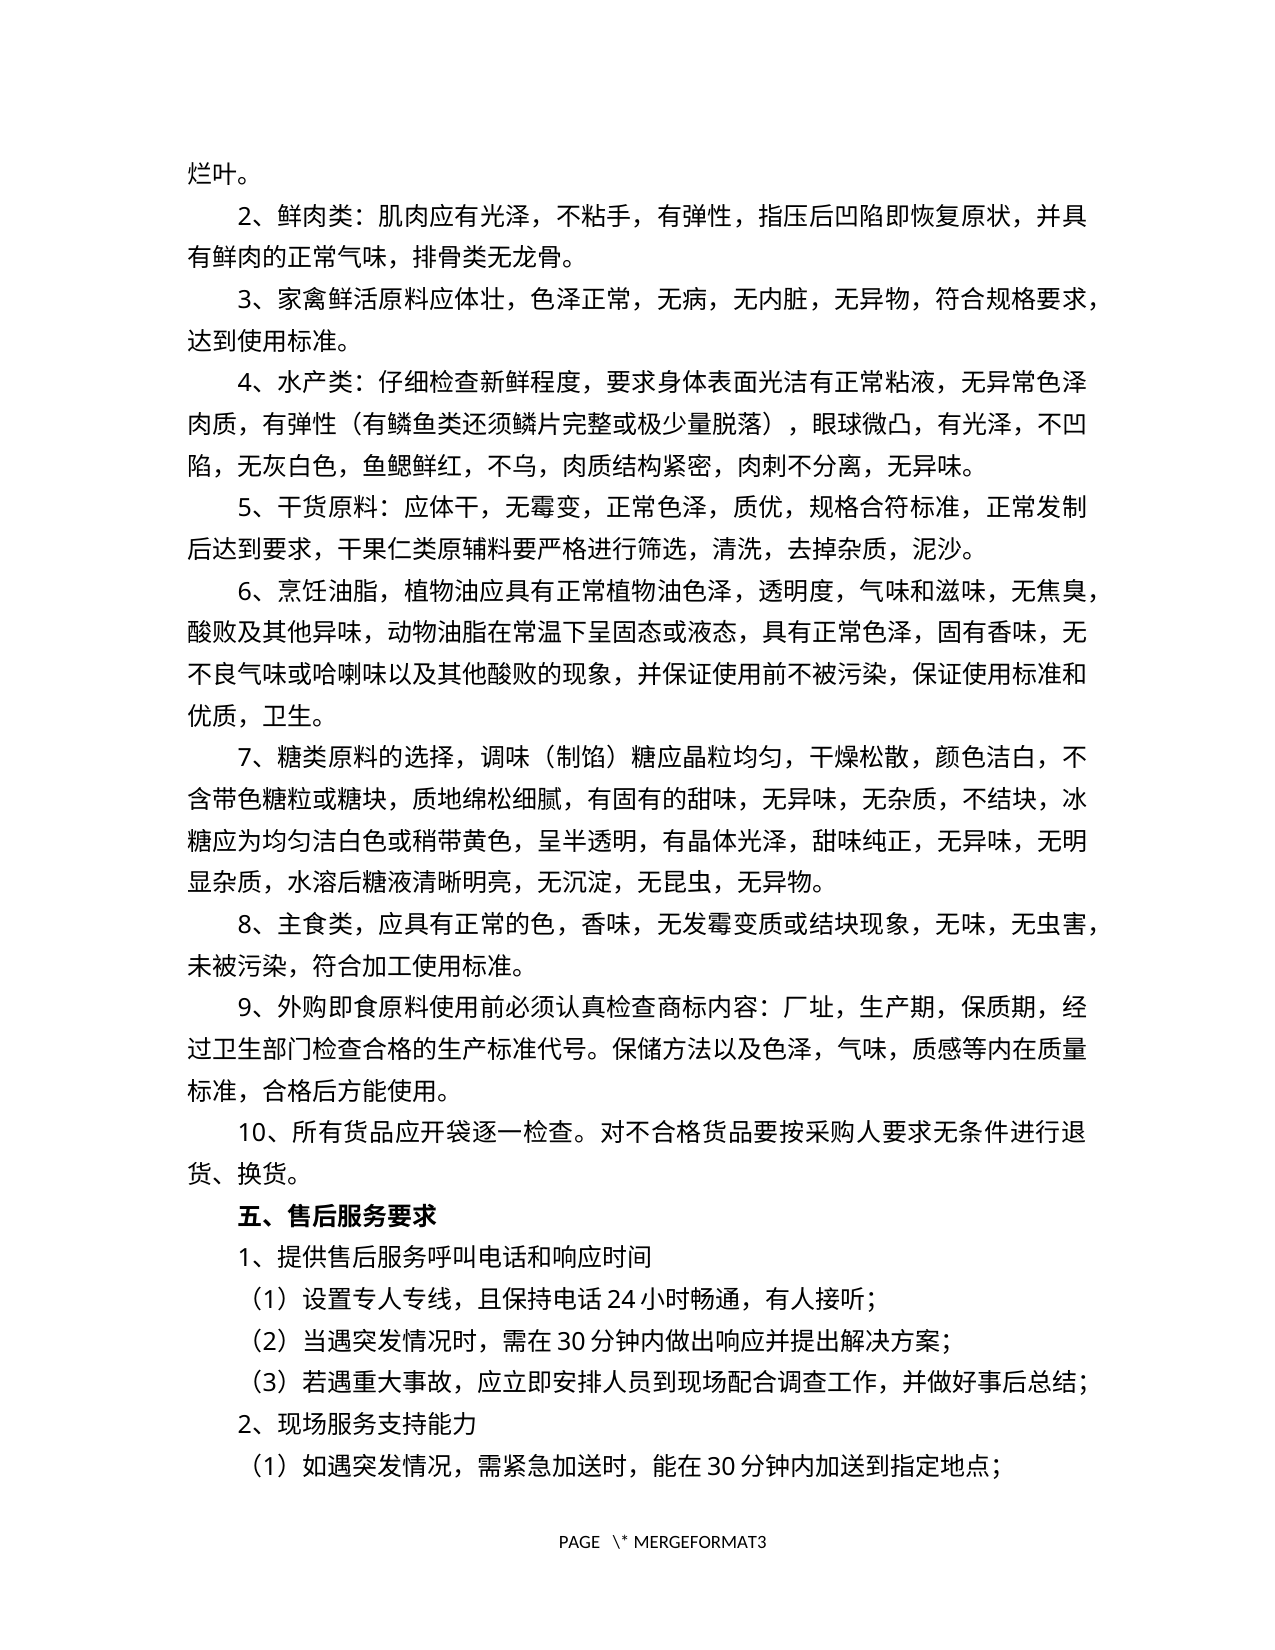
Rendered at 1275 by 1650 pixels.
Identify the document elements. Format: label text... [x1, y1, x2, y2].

text 1、提供售后服务呼叫电话和响应时间 [187, 1233, 1087, 1275]
text 6、烹饪油脂，植物油应具有正常植物油色泽，透明度，气味和滋味，无焦臭，酸败及其他异味，动物油脂在常温下呈固态或液态，具有正常色泽，固有香味，无不良气味或哈喇味以及其他酸败的现象，并保证使用前不被污染，保证使用标准和优质，卫生。 [187, 567, 1087, 733]
text 5、干货原料：应体干，无霉变，正常色泽，质优，规格合符标准，正常发制后达到要求，干果仁类原辅料要严格进行筛选，清洗，去掉杂质，泥沙。 [187, 483, 1087, 567]
text 五、售后服务要求 [187, 1192, 1087, 1233]
text （1）设置专人专线，且保持电话24小时畅通，有人接听； [187, 1275, 1087, 1317]
text 10、所有货品应开袋逐一检查。对不合格货品要按采购人要求无条件进行退货、换货。 [187, 1108, 1087, 1192]
text （3）若遇重大事故，应立即安排人员到现场配合调查工作，并做好事后总结； [187, 1358, 1087, 1400]
text 2、鲜肉类：肌肉应有光泽，不粘手，有弹性，指压后凹陷即恢复原状，并具有鲜肉的正常气味，排骨类无龙骨。 [187, 192, 1087, 275]
text （1）如遇突发情况，需紧急加送时，能在30分钟内加送到指定地点； [187, 1442, 1087, 1483]
text 2、现场服务支持能力 [187, 1400, 1087, 1442]
text 3、家禽鲜活原料应体壮，色泽正常，无病，无内脏，无异物，符合规格要求，达到使用标准。 [187, 275, 1087, 358]
text 7、糖类原料的选择，调味（制馅）糖应晶粒均匀，干燥松散，颜色洁白，不含带色糖粒或糖块，质地绵松细腻，有固有的甜味，无异味，无杂质，不结块，冰糖应为均匀洁白色或稍带黄色，呈半透明，有晶体光泽，甜味纯正，无异味，无明显杂质，水溶后糖液清晰明亮，无沉淀，无昆虫，无异物。 [187, 733, 1087, 900]
text 4、水产类：仔细检查新鲜程度，要求身体表面光洁有正常粘液，无异常色泽肉质，有弹性（有鳞鱼类还须鳞片完整或极少量脱落），眼球微凸，有光泽，不凹陷，无灰白色，鱼鳃鲜红，不乌，肉质结构紧密，肉刺不分离，无异味。 [187, 358, 1087, 483]
text 9、外购即食原料使用前必须认真检查商标内容：厂址，生产期，保质期，经过卫生部门检查合格的生产标准代号。保储方法以及色泽，气味，质感等内在质量标准，合格后方能使用。 [187, 983, 1087, 1108]
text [187, 150, 1087, 192]
text 8、主食类，应具有正常的色，香味，无发霉变质或结块现象，无味，无虫害，未被污染，符合加工使用标准。 [187, 900, 1087, 983]
text （2）当遇突发情况时，需在30分钟内做出响应并提出解决方案； [187, 1317, 1087, 1358]
